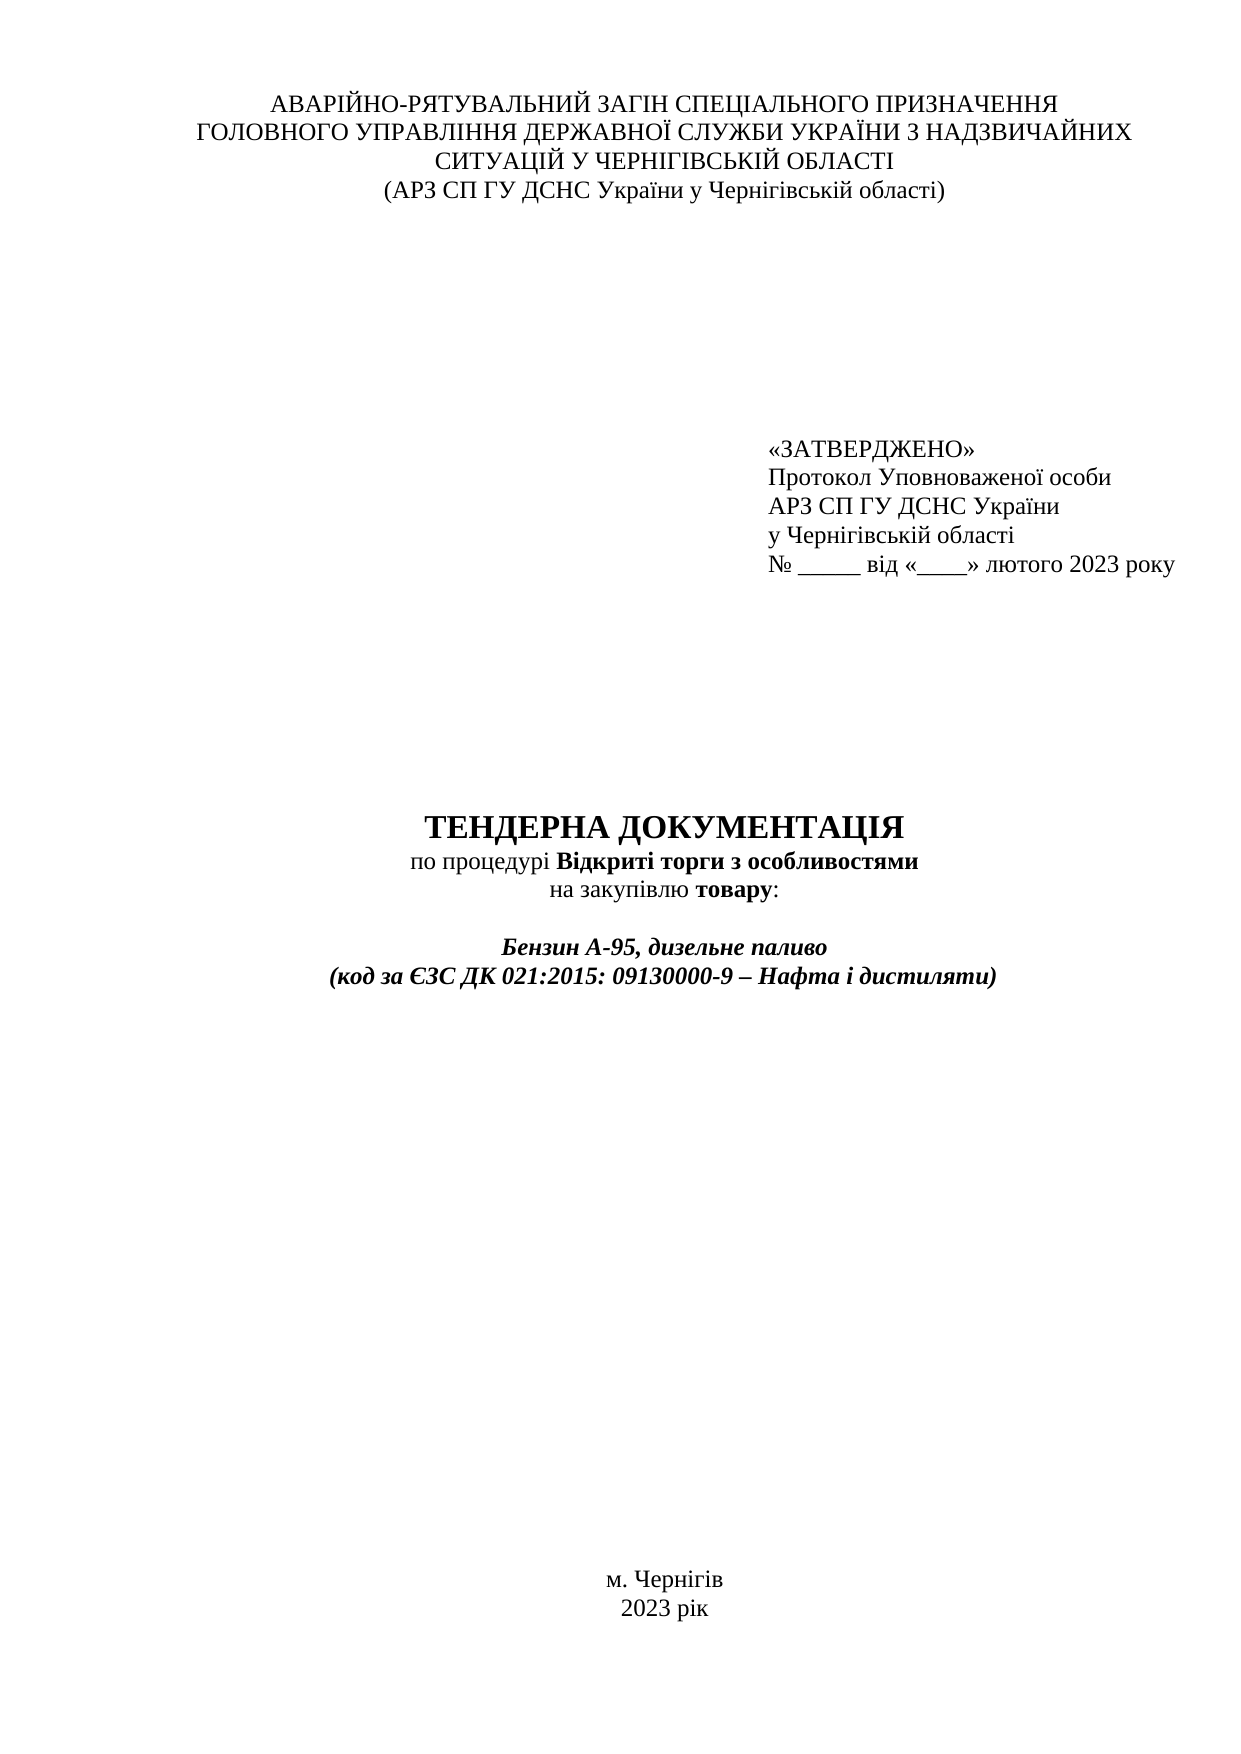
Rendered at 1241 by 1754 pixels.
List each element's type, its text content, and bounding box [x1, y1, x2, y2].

text (код за ЄЗС ДК 021:2015: 09130000-9 – Нафта і дистиляти) [148, 961, 1181, 989]
text (АРЗ СП ГУ ДСНС України у Чернігівській області) [148, 175, 1181, 204]
text на закупівлю товару: [148, 874, 1181, 903]
text м. Чернігів [148, 1564, 1181, 1593]
text ГОЛОВНОГО УПРАВЛІННЯ ДЕРЖАВНОЇ СЛУЖБИ УКРАЇНИ З НАДЗВИЧАЙНИХ СИТУАЦІЙ У ЧЕРНІГІВСЬКІЙ ОБЛАСТІ [148, 117, 1181, 175]
text «ЗАТВЕРДЖЕНО» [148, 434, 1181, 462]
text № _____ від «____» лютого 2023 року [148, 549, 1181, 577]
text по процедурі Відкриті торги з особливостями [148, 846, 1181, 874]
text АРЗ СП ГУ ДСНС України [148, 491, 1181, 520]
text Протокол Уповноваженої особи [148, 462, 1181, 491]
text у Чернігівській області [148, 520, 1181, 549]
text 2023 рік [148, 1593, 1181, 1622]
text ТЕНДЕРНА ДОКУМЕНТАЦІЯ [148, 807, 1181, 846]
text АВАРІЙНО-РЯТУВАЛЬНИЙ ЗАГІН СПЕЦІАЛЬНОГО ПРИЗНАЧЕННЯ [148, 89, 1181, 117]
text Бензин А-95, дизельне паливо [148, 932, 1181, 961]
